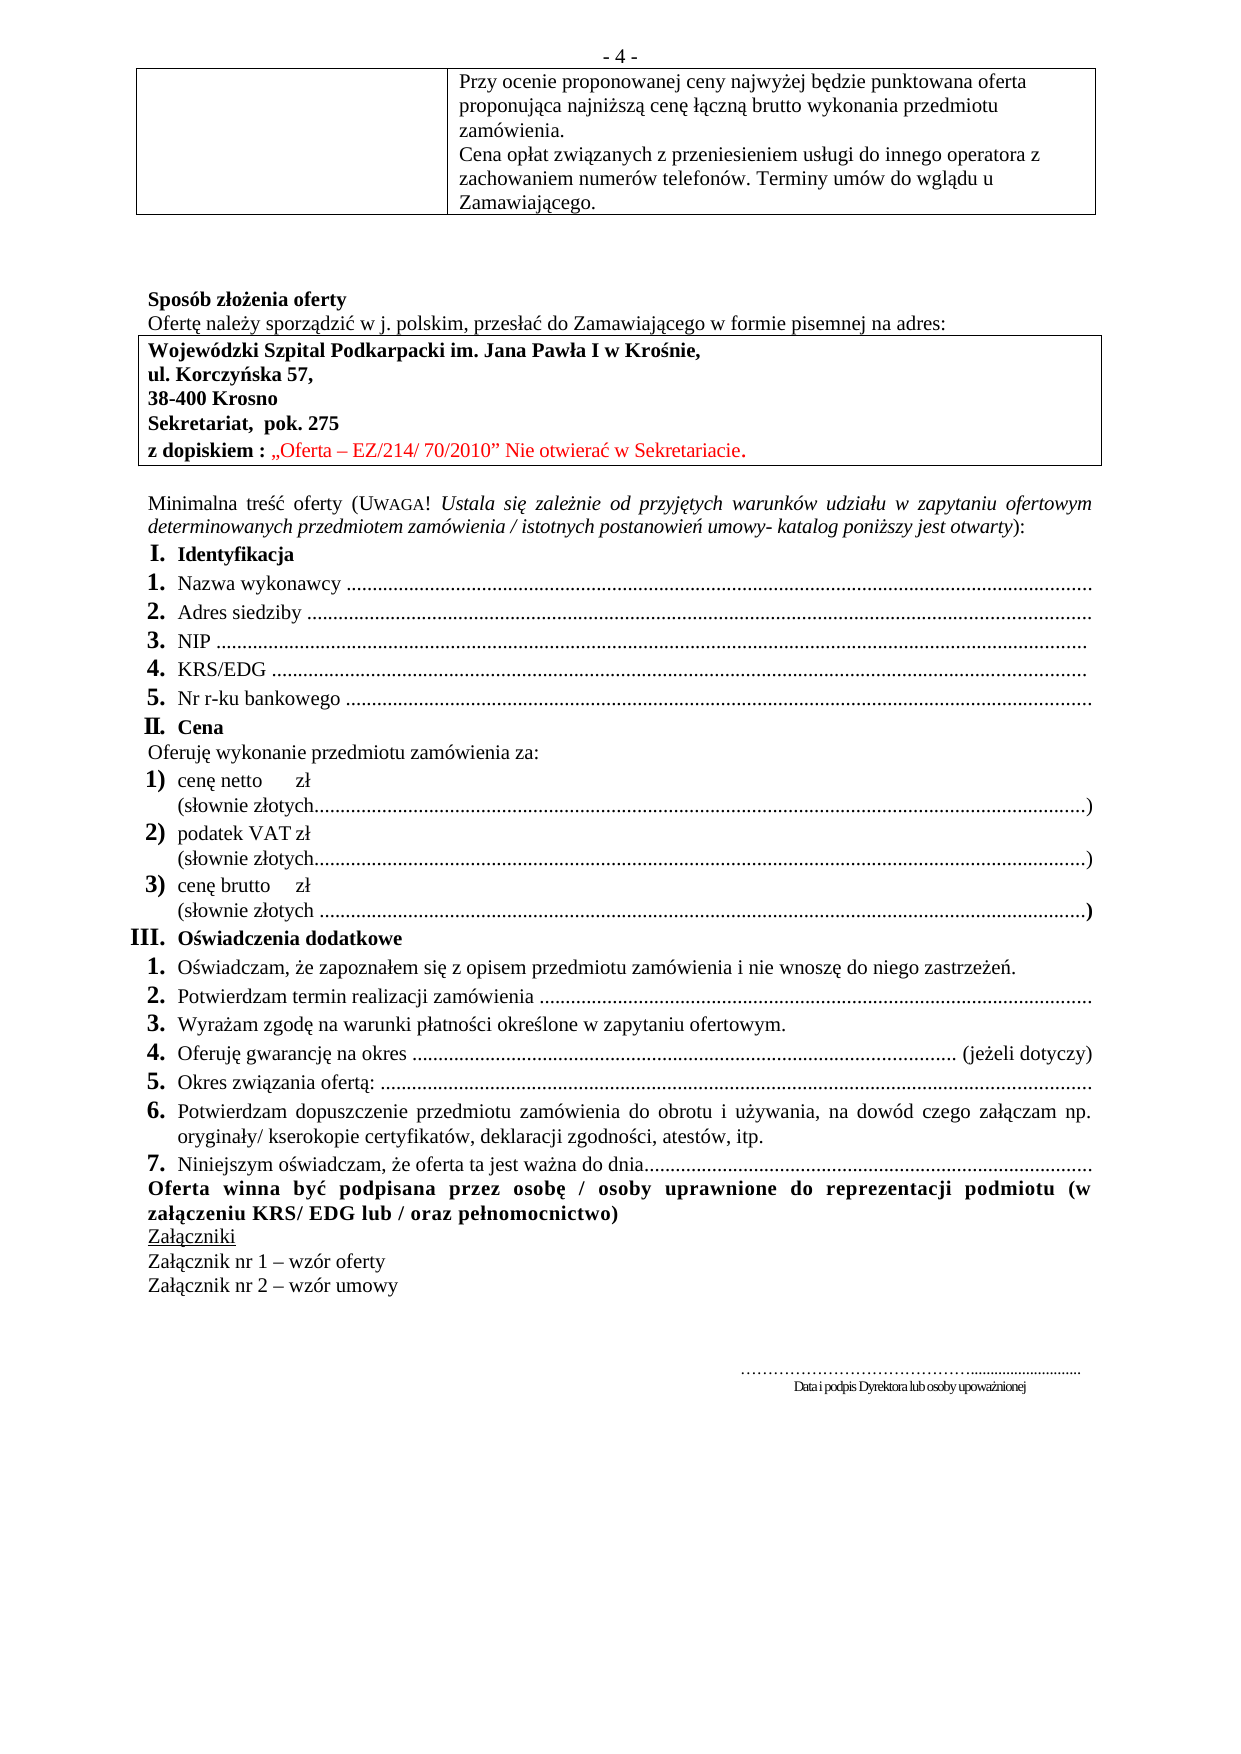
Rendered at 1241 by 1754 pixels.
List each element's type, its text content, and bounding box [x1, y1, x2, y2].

list Niniejszym oświadczam, że oferta ta jest ważna do dnia [165, 1148, 1092, 1176]
text (słownie złotych ) [177, 898, 1092, 922]
text Oferta winna być podpisana przez osobę / osoby uprawnione do reprezentacji podmiotu (w załączeniu KRS/ EDG lub / oraz pełnomocnictwo) [148, 1176, 1092, 1224]
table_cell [137, 69, 447, 214]
list Identyfikacja [165, 538, 1092, 567]
text Ofertę należy sporządzić w j. polskim, przesłać do Zamawiającego w formie pisemnej na adres: [148, 311, 1092, 335]
text Załącznik nr 1 – wzór oferty [148, 1248, 1092, 1273]
text Minimalna treść oferty (Uwaga! Ustala się zależnie od przyjętych warunków udziału w zapytaniu ofertowym determinowanych przedmiotem zamówienia / istotnych postanowień umowy- katalog poniższy jest otwarty): [148, 490, 1092, 538]
list Oświadczam, że zapoznałem się z opisem przedmiotu zamówienia i nie wnoszę do niego zastrzeżeń. [165, 951, 1092, 980]
text Sekretariat, pok. 275 [148, 410, 1092, 431]
list Wyrażam zgodę na warunki płatności określone w zapytaniu ofertowym. [165, 1008, 1092, 1037]
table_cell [448, 69, 1095, 214]
text (słownie złotych ) [177, 793, 1092, 817]
list Potwierdzam dopuszczenie przedmiotu zamówienia do obrotu i używania, na dowód czego załączam np. oryginały/ kserokopie certyfikatów, deklaracji zgodności, atestów, itp. [165, 1095, 1092, 1148]
text 38-400 Krosno [148, 386, 1092, 410]
text (słownie złotych ) [177, 845, 1092, 869]
text Załączniki [148, 1224, 1092, 1248]
list Adres siedziby [165, 596, 1092, 625]
list cenę netto zł [165, 764, 1092, 793]
list KRS/EDG [165, 653, 1092, 682]
list podatek VAT zł [165, 817, 1092, 845]
list Nr r-ku bankowego [165, 682, 1092, 711]
text ul. Korczyńska 57, [148, 362, 1092, 386]
list Okres związania ofertą: [165, 1066, 1092, 1095]
list NIP [165, 625, 1092, 653]
list Nazwa wykonawcy [165, 567, 1092, 596]
list Oferuję gwarancję na okres (jeżeli dotyczy) [165, 1037, 1092, 1066]
text Sposób złożenia oferty [148, 287, 1092, 311]
list Oświadczenia dodatkowe [165, 922, 1092, 951]
list Cena [165, 711, 1092, 740]
text Data i podpis Dyrektora lub osoby upoważnionej [729, 1378, 1092, 1407]
text z dopiskiem : „Oferta – EZ/214/ 70/2010” Nie otwierać w Sekretariacie. [139, 431, 1101, 465]
list Potwierdzam termin realizacji zamówienia [165, 980, 1092, 1008]
text Oferuję wykonanie przedmiotu zamówienia za: [148, 740, 1092, 764]
text Wojewódzki Szpital Podkarpacki im. Jana Pawła I w Krośnie, [139, 336, 1101, 362]
list cenę brutto zł [165, 869, 1092, 898]
text Załącznik nr 2 – wzór umowy [148, 1273, 1092, 1297]
text ……………………………………............................ [729, 1359, 1092, 1378]
